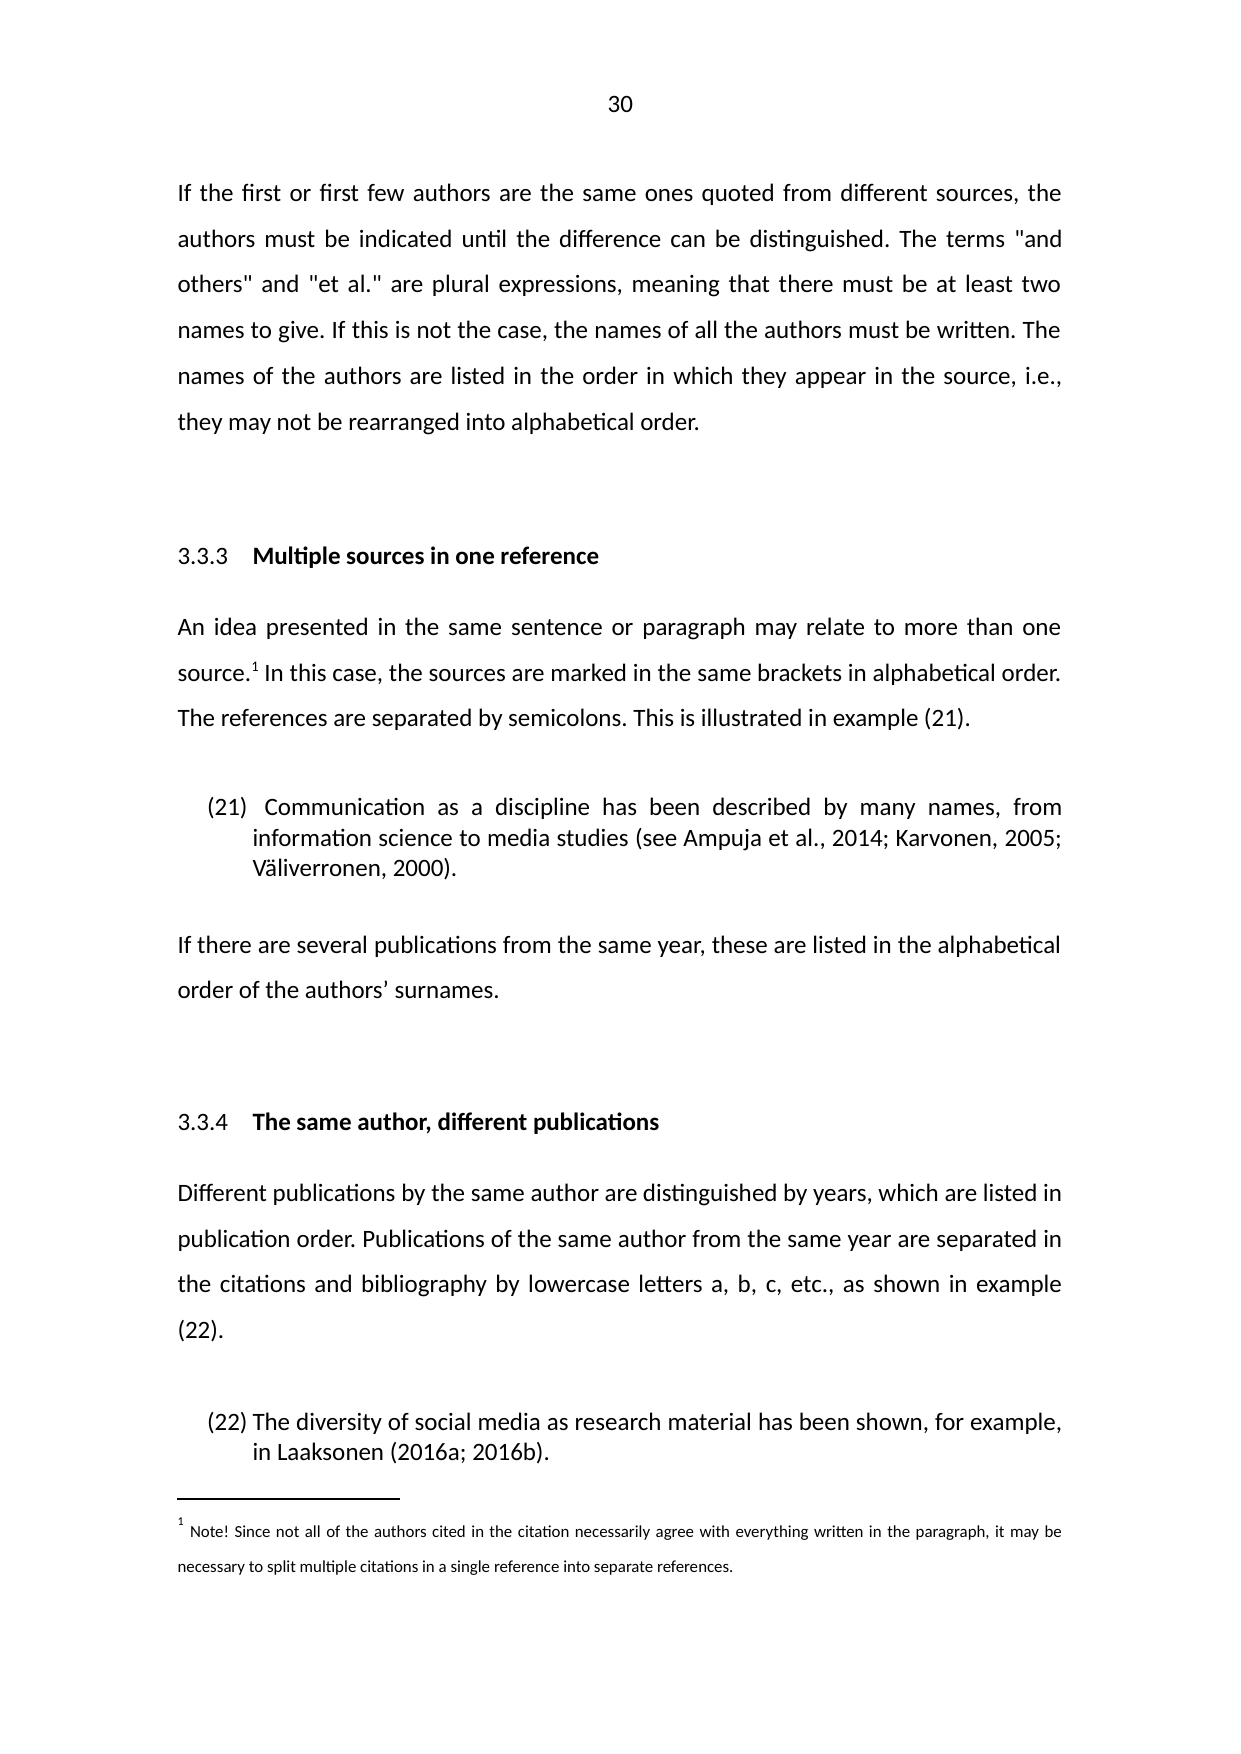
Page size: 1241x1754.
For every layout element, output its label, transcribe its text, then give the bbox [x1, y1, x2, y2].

text An idea presented in the same sentence or paragraph may relate to more than one source. In this case, the sources are marked in the same brackets in alphabetical order. The references are separated by semicolons. This is illustrated in example (21). [177, 611, 1063, 733]
list Communication as a discipline has been described by many names, from information science to media studies (see Ampuja et al., 2014; Karvonen, 2005; Väliverronen, 2000). [207, 791, 1063, 883]
text Different publications by the same author are distinguished by years, which are listed in publication order. Publications of the same author from the same year are separated in the citations and bibliography by lowercase letters a, b, c, etc., as shown in example (22). [177, 1177, 1063, 1345]
subtitle The same author, different publications [177, 1106, 1063, 1137]
subtitle Multiple sources in one reference [177, 540, 1063, 571]
text If the first or first few authors are the same ones quoted from different sources, the authors must be indicated until the difference can be distinguished. The terms "and others" and "et al." are plural expressions, meaning that there must be at least two names to give. If this is not the case, the names of all the authors must be written. The names of the authors are listed in the order in which they appear in the source, i.e., they may not be rearranged into alphabetical order. [177, 177, 1063, 436]
list The diversity of social media as research material has been shown, for example, in Laaksonen (2016a; 2016b). [207, 1406, 1063, 1467]
text If there are several publications from the same year, these are listed in the alphabetical order of the authors’ surnames. [177, 929, 1063, 1005]
